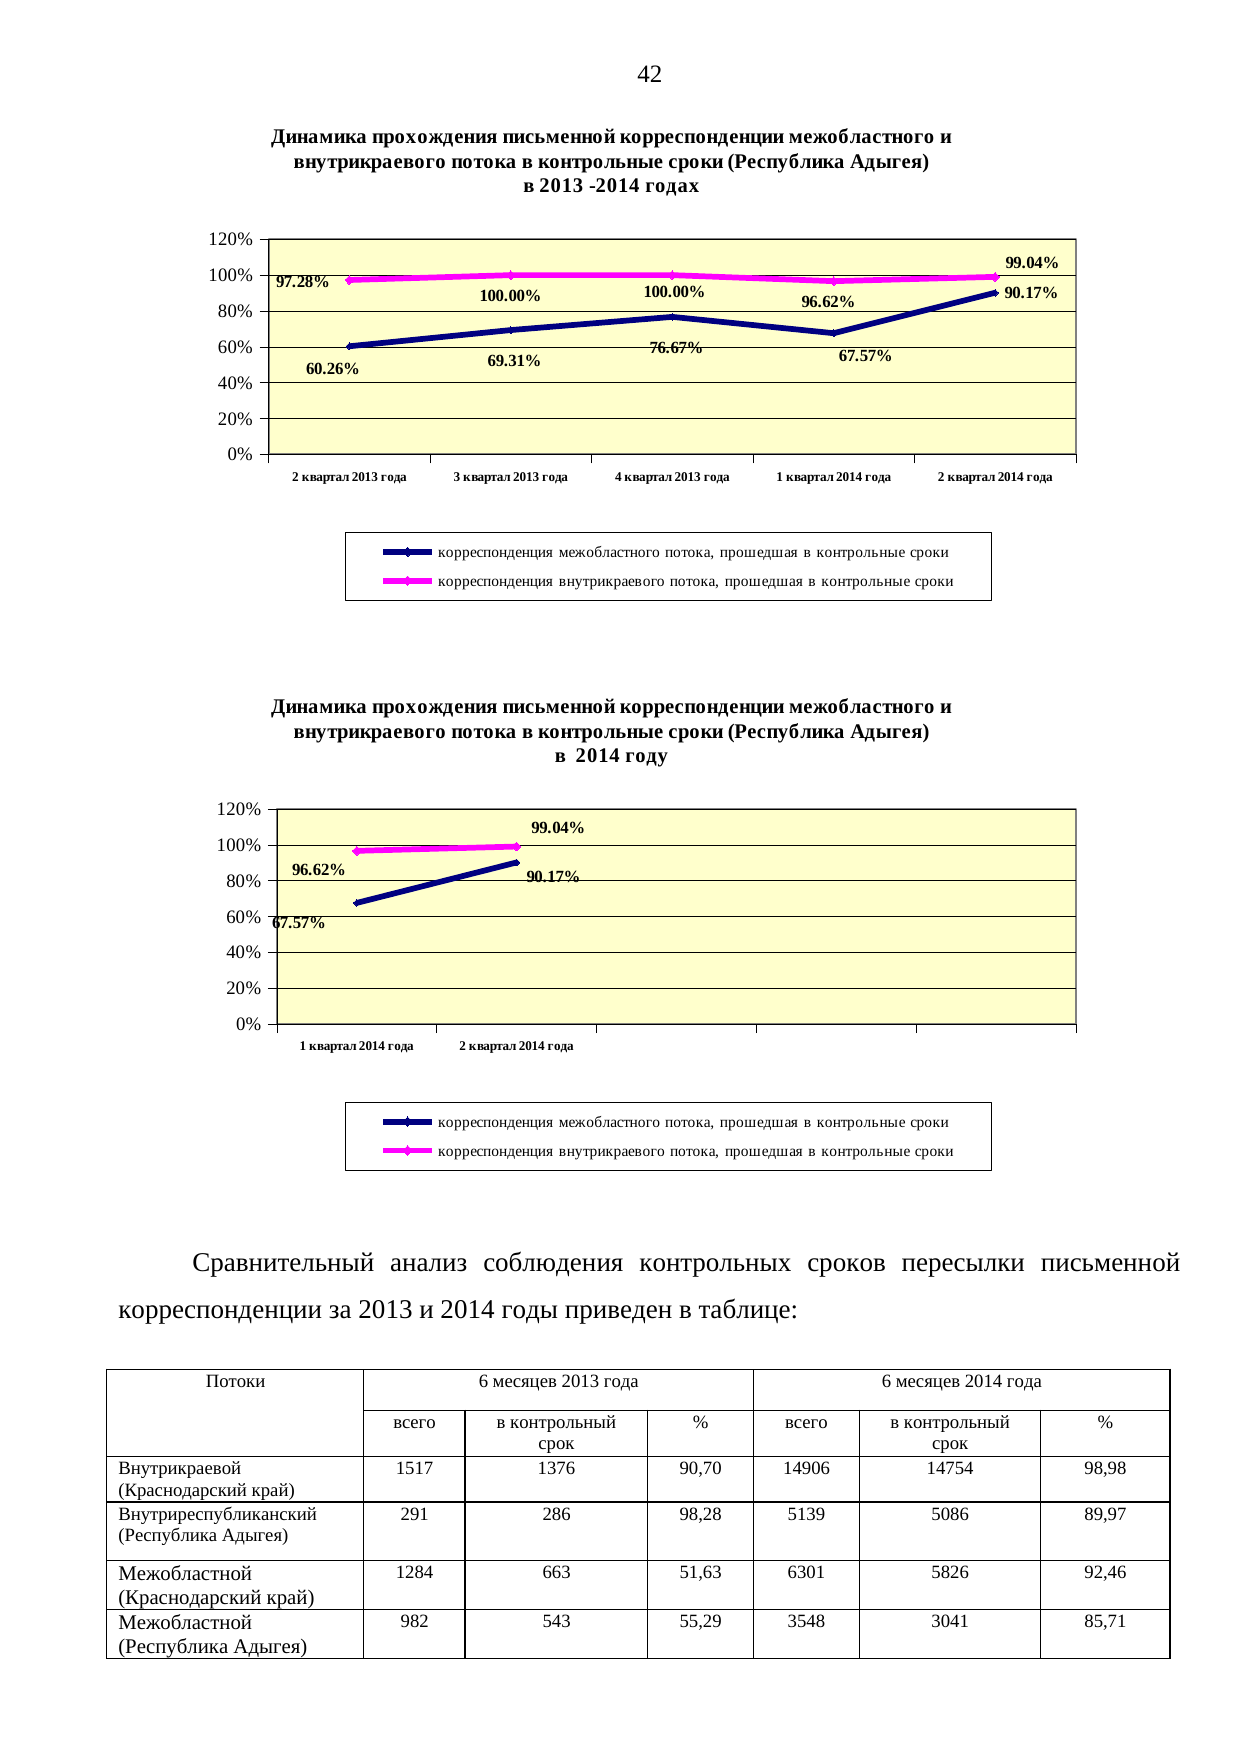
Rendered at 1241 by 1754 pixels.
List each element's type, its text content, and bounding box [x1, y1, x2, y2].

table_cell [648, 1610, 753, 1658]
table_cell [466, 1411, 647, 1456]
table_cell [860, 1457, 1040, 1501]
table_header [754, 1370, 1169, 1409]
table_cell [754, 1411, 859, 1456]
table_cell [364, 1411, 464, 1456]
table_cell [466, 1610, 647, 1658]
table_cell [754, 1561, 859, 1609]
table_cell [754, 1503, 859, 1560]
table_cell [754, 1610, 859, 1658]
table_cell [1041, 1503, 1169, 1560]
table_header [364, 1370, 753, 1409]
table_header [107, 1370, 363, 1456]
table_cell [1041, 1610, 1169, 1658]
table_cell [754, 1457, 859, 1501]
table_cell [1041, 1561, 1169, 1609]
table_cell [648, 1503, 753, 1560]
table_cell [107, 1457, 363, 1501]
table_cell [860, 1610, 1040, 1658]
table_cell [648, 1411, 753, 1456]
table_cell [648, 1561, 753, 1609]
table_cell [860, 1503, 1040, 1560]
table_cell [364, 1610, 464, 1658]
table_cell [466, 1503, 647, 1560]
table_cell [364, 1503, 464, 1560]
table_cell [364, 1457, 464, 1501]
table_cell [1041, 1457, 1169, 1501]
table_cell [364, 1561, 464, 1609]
text Сравнительный анализ соблюдения контрольных сроков пересылки письменной корреспонденции за 2013 и 2014 годы приведен в таблице: [118, 1246, 1181, 1324]
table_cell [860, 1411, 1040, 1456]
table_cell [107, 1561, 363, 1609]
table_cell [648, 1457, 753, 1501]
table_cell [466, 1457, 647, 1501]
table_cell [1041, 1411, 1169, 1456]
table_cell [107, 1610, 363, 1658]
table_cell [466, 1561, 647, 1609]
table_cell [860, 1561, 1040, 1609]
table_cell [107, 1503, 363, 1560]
